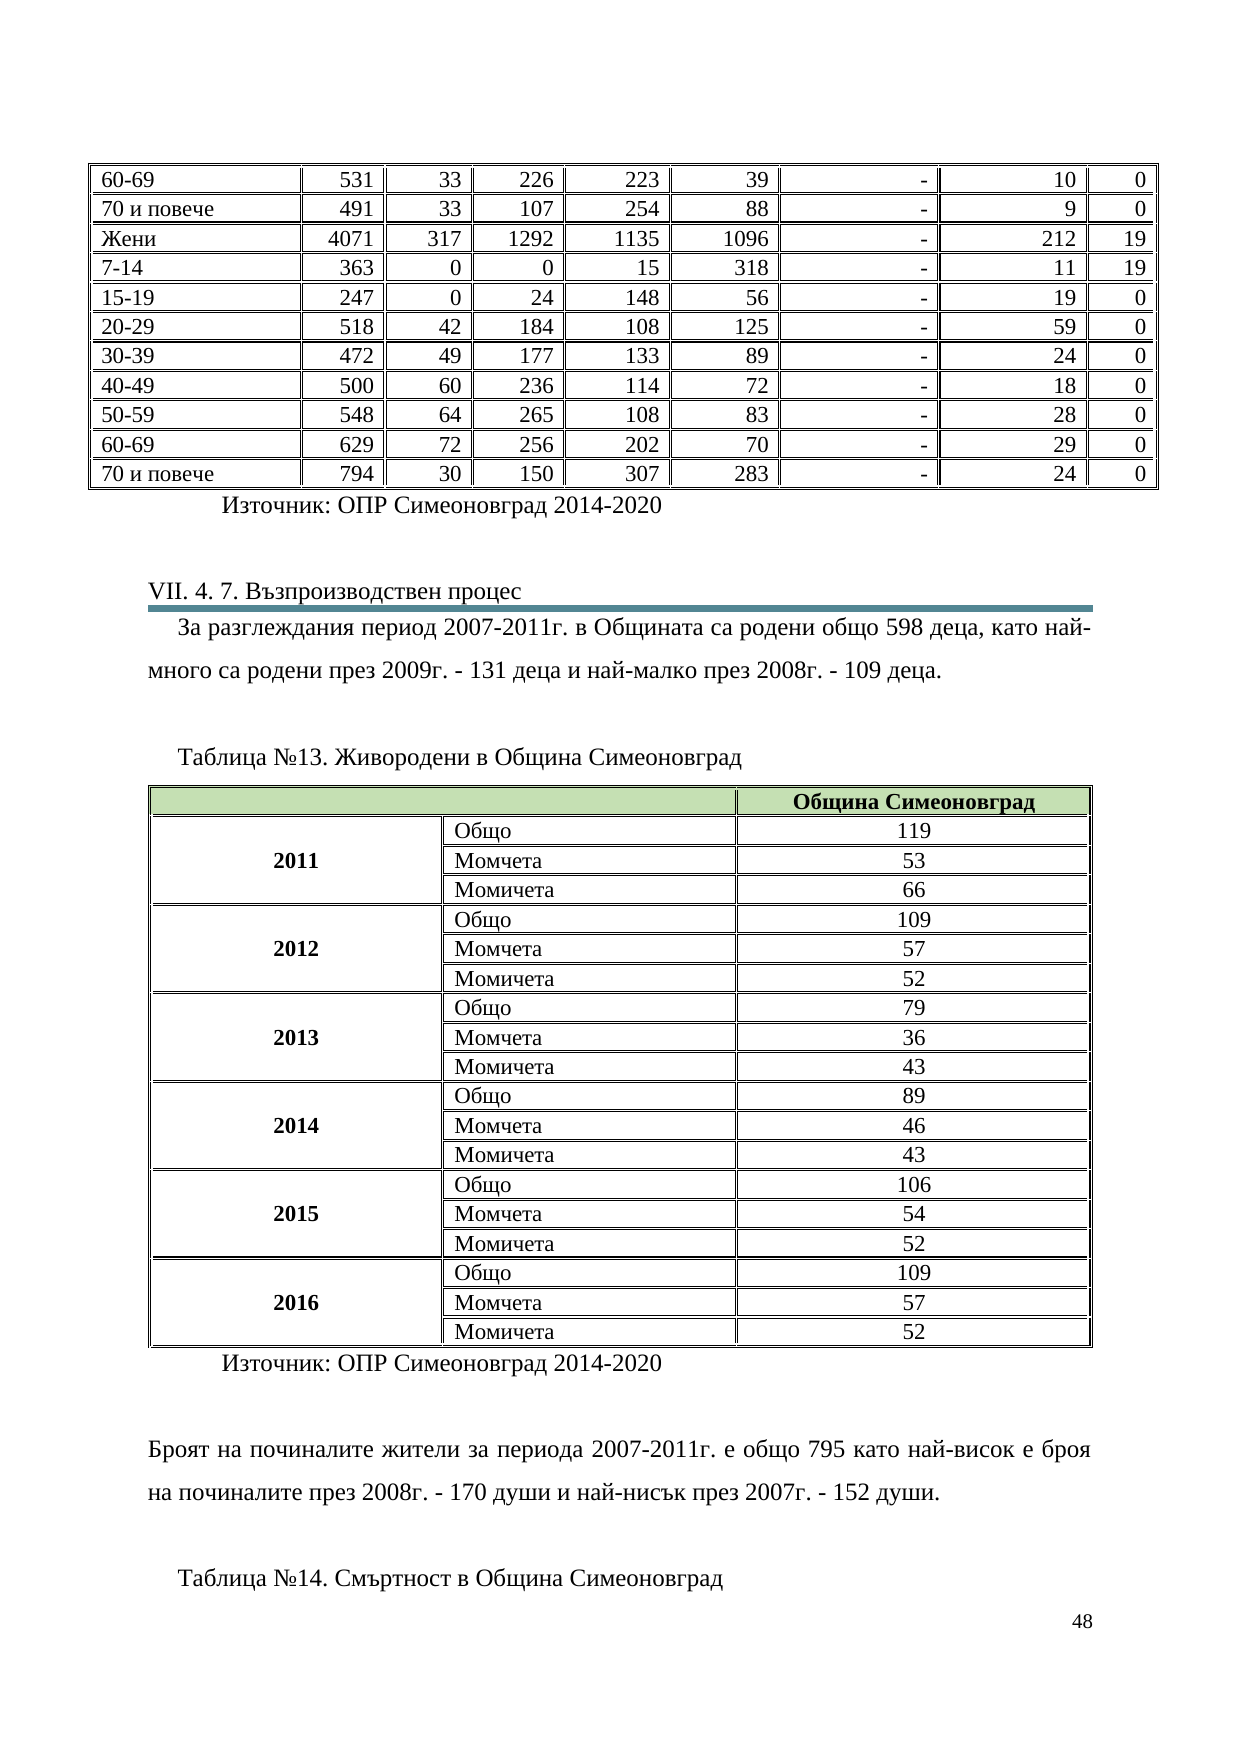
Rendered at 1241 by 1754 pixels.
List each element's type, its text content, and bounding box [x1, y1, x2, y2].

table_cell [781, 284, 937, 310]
text Източник: ОПР Симеоновград 2014-2020 [148, 1348, 1093, 1377]
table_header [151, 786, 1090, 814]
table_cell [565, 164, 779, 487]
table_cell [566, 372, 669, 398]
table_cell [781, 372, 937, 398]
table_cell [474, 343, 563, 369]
text Таблица №14. Смъртност в Община Симеоновград [148, 1563, 1093, 1592]
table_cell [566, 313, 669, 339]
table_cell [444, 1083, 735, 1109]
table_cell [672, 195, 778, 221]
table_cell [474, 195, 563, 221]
text Броят на починалите жители за периода 2007-2011г. е общо 795 като най-висок е броя на починалите през 2008г. - 170 души и най-нисък през 2007г. - 152 души. [148, 1434, 1093, 1506]
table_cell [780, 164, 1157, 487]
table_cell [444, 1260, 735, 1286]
text Таблица №13. Живородени в Община Симеоновград [148, 742, 1093, 770]
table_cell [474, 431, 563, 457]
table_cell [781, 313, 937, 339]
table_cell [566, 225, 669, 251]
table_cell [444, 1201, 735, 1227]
text За разглеждания период 2007-2011г. в Общината са родени общо 598 деца, като най-много са родени през 2009г. - 131 деца и най-малко през 2008г. - 109 деца. [148, 612, 1093, 684]
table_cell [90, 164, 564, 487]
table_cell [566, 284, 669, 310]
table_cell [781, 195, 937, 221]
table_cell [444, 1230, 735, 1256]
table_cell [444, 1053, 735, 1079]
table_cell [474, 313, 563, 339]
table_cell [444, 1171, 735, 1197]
text Източник: ОПР Симеоновград 2014-2020 [148, 490, 1093, 519]
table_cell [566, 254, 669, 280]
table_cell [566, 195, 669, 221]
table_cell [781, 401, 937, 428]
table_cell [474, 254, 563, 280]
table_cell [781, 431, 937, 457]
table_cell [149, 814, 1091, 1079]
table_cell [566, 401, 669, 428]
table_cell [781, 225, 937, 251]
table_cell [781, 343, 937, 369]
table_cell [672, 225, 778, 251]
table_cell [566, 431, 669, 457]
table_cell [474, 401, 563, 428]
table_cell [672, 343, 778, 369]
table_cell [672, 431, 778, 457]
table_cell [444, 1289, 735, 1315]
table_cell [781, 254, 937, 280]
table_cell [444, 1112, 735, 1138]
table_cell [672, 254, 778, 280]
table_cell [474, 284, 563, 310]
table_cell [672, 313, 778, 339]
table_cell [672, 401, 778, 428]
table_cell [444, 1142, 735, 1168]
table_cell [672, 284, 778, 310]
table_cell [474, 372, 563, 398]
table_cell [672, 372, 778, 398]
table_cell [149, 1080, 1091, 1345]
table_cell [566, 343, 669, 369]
text VII. 4. 7. Възпроизводствен процес [148, 576, 1093, 605]
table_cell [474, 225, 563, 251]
